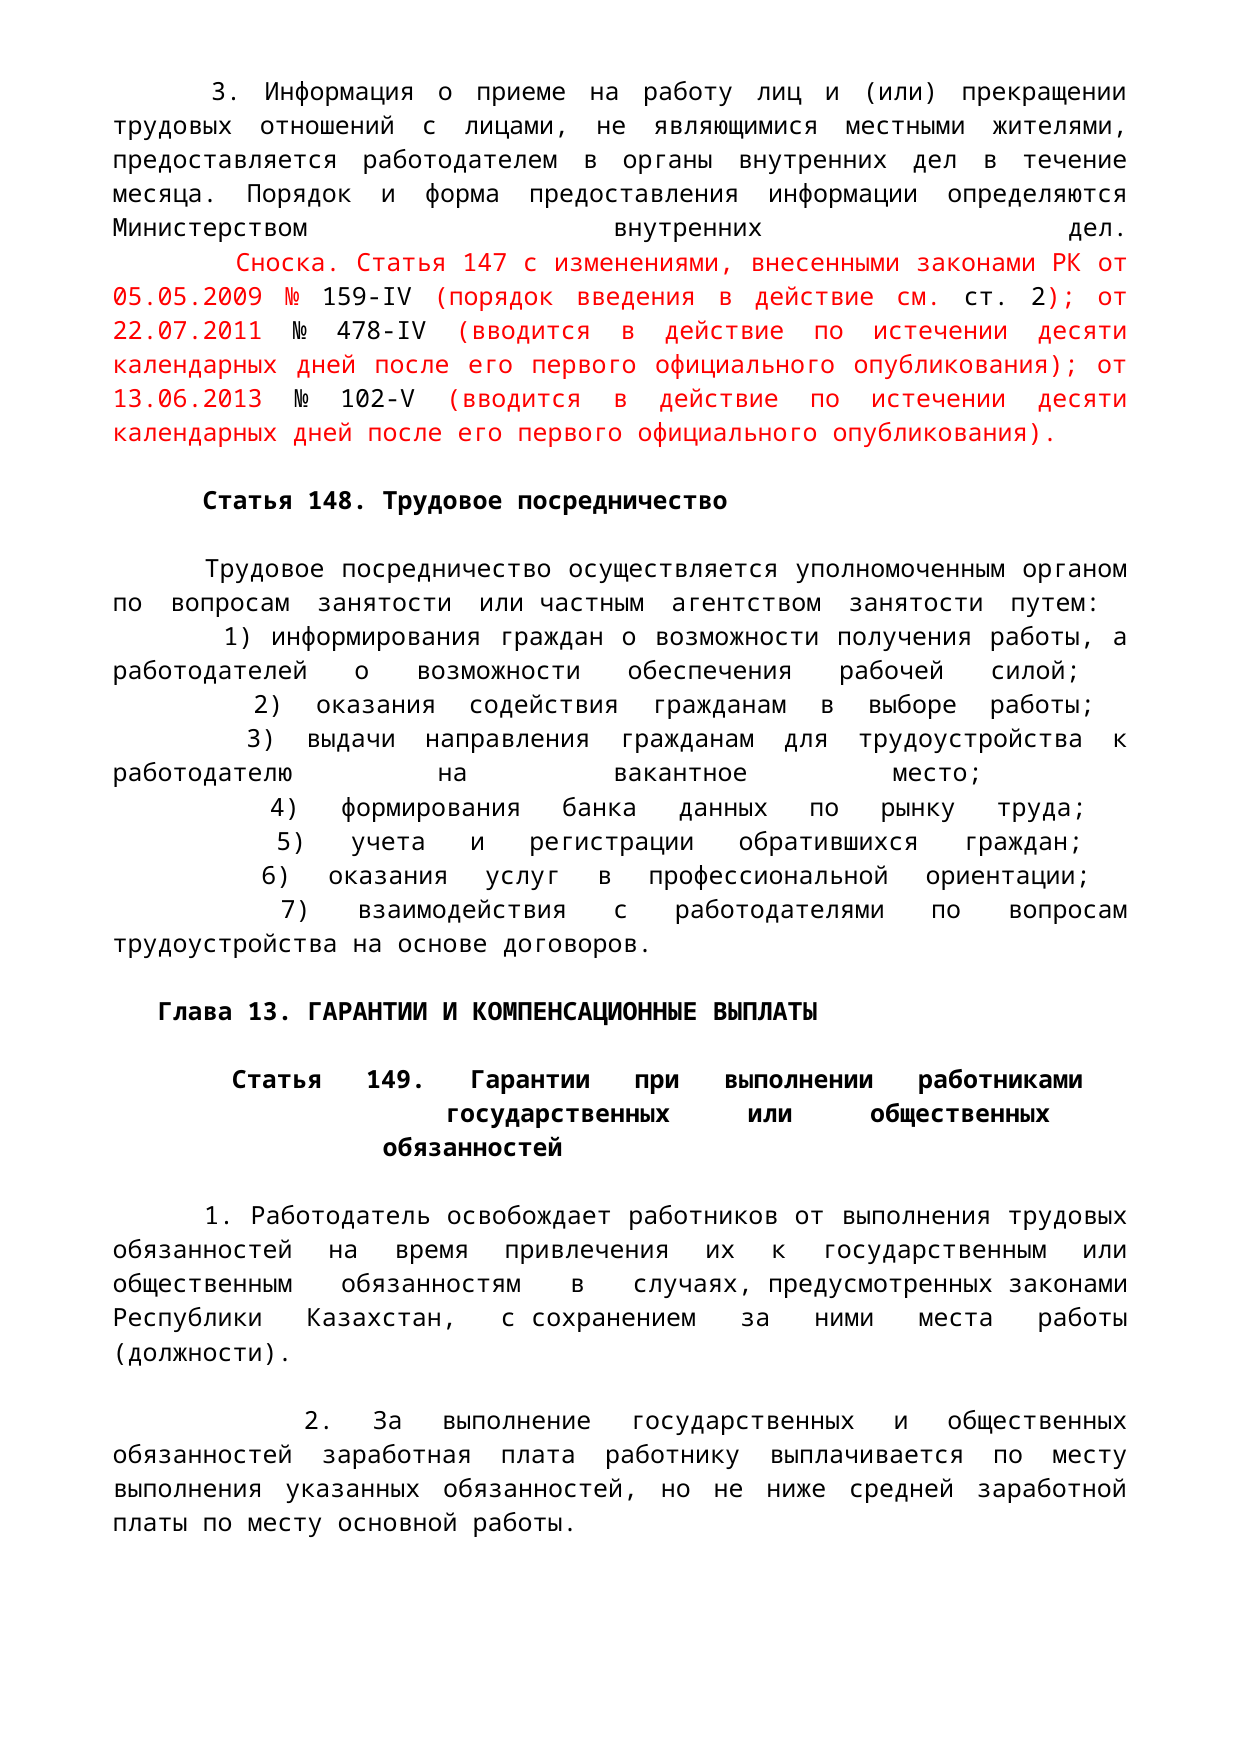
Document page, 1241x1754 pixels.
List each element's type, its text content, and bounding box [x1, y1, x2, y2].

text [112, 74, 1128, 448]
text Трудовое посредничество осуществляется уполномоченным органом по вопросам занятости или частным агентством занятости путем: 1) информирования граждан о возможности получения работы, а работодателей о возможности обеспечения рабочей силой; 2) оказания содействия гражданам в выборе работы; 3) выдачи направления гражданам для трудоустройства к работодателю на вакантное место; 4) формирования банка данных по рынку труда; 5) учета и регистрации обратившихся граждан; 6) оказания услуг в профессиональной ориентации; 7) взаимодействия с работодателями по вопросам трудоустройства на основе договоров. [112, 551, 1128, 959]
text Статья 148. Трудовое посредничество [112, 483, 1128, 517]
text 1. Работодатель освобождает работников от выполнения трудовых обязанностей на время привлечения их к государственным или общественным обязанностям в случаях, предусмотренных законами Республики Казахстан, с сохранением за ними места работы (должности). [112, 1198, 1128, 1368]
text Глава 13. ГАРАНТИИ И КОМПЕНСАЦИОННЫЕ ВЫПЛАТЫ [112, 993, 1128, 1028]
text 2. За выполнение государственных и общественных обязанностей заработная плата работнику выплачивается по месту выполнения указанных обязанностей, но не ниже средней заработной платы по месту основной работы. [112, 1402, 1128, 1538]
text Статья 149. Гарантии при выполнении работниками государственных или общественных обязанностей [112, 1062, 1128, 1164]
